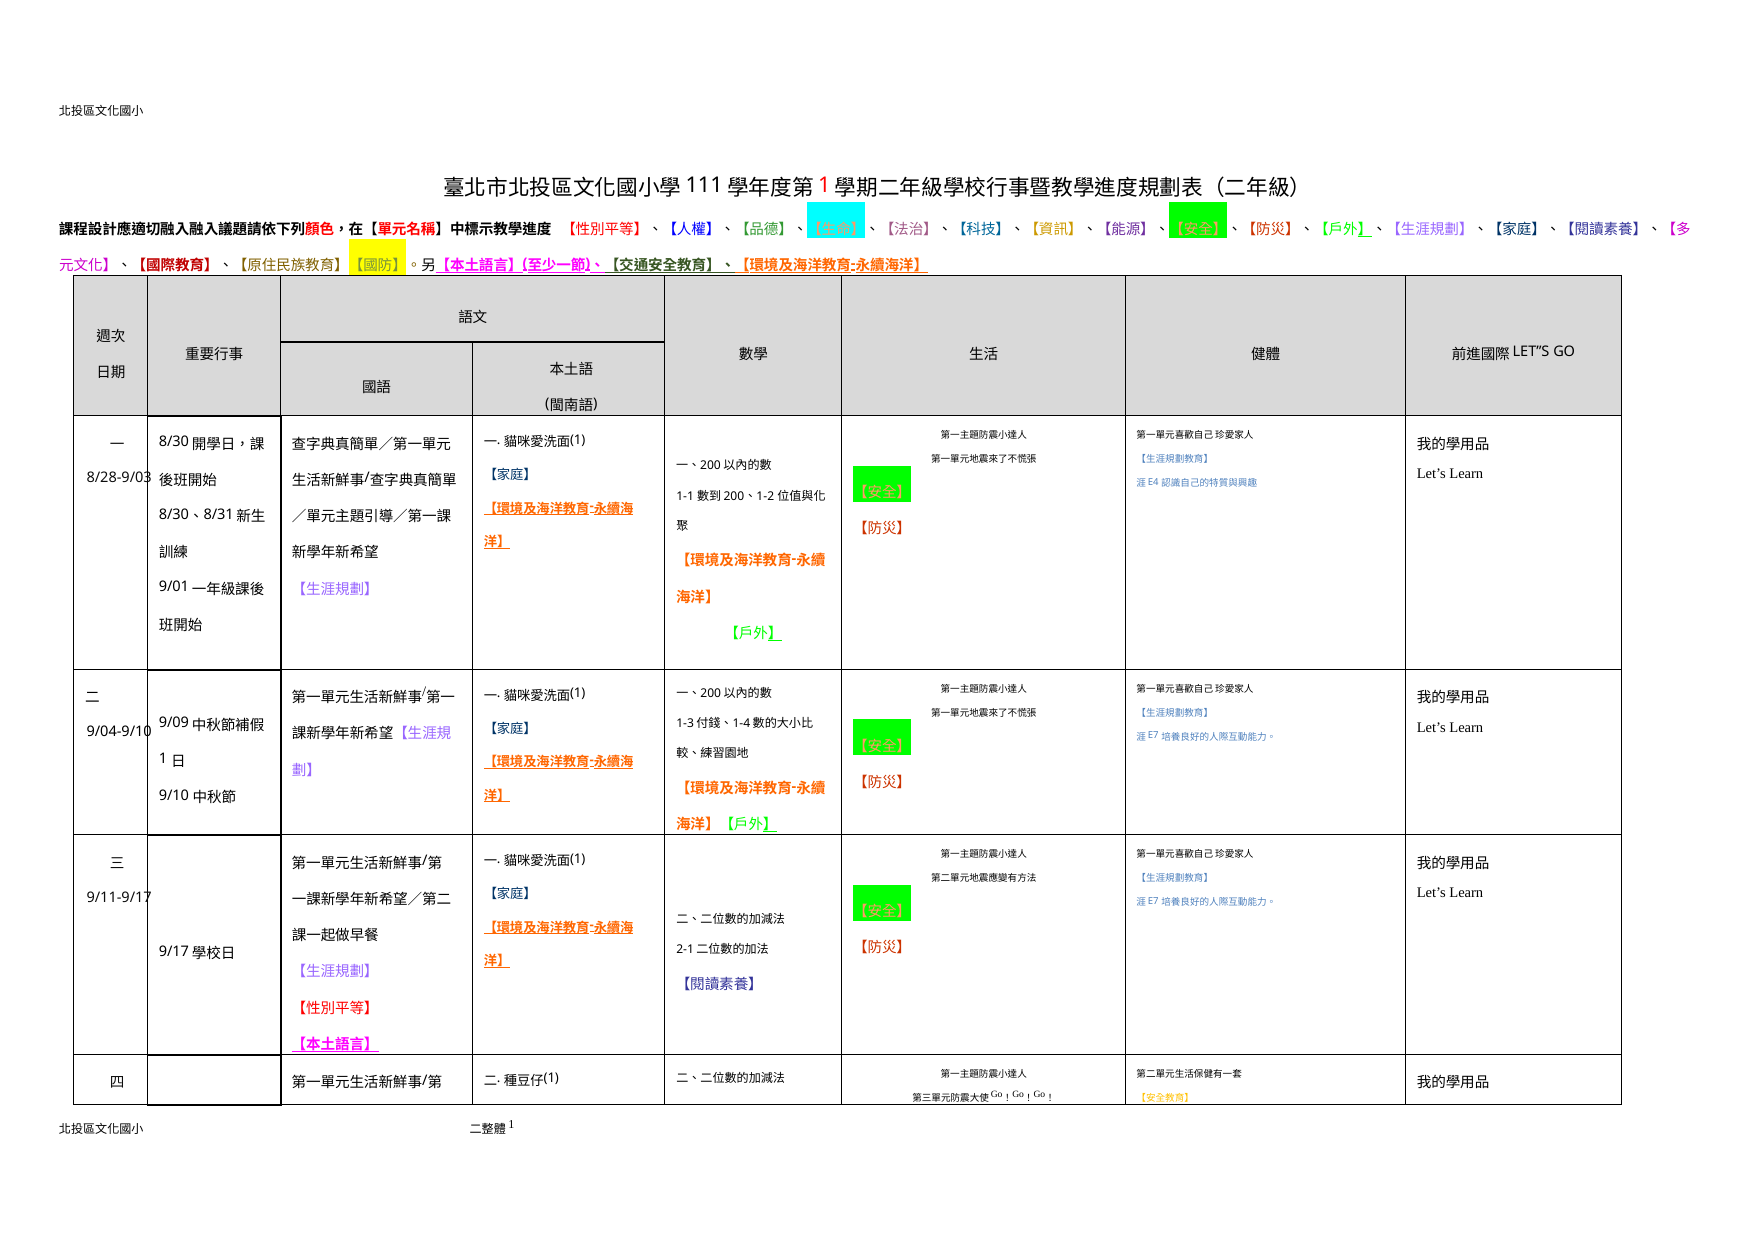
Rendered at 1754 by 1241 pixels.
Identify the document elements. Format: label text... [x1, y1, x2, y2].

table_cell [282, 1055, 472, 1104]
table_cell 第一單元生活新鮮事/第一課新學年新希望【生涯規劃】 [282, 670, 472, 834]
table_header 健體 [1126, 276, 1405, 415]
table_cell 一. 貓咪愛洗面(1) 【家庭】 【環境及海洋教育-永續海洋】 [473, 670, 664, 834]
table_cell 第一單元喜歡自己 珍愛家人 【生涯規劃教育】 涯E4 認識自己的特質與興趣 [1126, 416, 1405, 668]
table_cell 第一主題防震小達人 第二單元地震應變有方法 【安全】 【防災】 [842, 835, 1125, 1054]
table_cell 二、二位數的加減法 2-1二位數的加法 【閱讀素養】 [665, 835, 841, 1054]
table_cell 三 9/11-9/17 [74, 835, 147, 1054]
table_cell 第一主題防震小達人 第一單元地震來了不慌張 【安全】 【防災】 [842, 670, 1125, 834]
table_cell 8/30開學日，課後班開始 8/30、8/31新生訓練 9/01一年級課後班開始 [148, 417, 280, 668]
table_cell 一. 貓咪愛洗面(1) 【家庭】 【環境及海洋教育-永續海洋】 [473, 835, 664, 1054]
table_cell Let’s Learn [1406, 670, 1621, 834]
table_cell 二 9/04-9/10 [74, 670, 147, 834]
table_cell Let’s Learn [1406, 416, 1621, 668]
table_cell 國語 [281, 343, 472, 415]
table_cell 第一主題防震小達人 第一單元地震來了不慌張 【安全】 【防災】 [842, 416, 1125, 668]
table_cell 9/17學校日 [148, 836, 280, 1054]
table_header 週次 日期 [74, 276, 147, 415]
table_cell 一、200以內的數 1-3付錢、1-4數的大小比較、練習園地 【環境及海洋教育-永續海洋】【戶外】 [665, 670, 841, 834]
table_cell 查字典真簡單／第一單元生活新鮮事/查字典真簡單／單元主題引導／第一課新學年新希望 【生涯規劃】 [282, 416, 472, 668]
table_cell 第一單元喜歡自己 珍愛家人 【生涯規劃教育】 涯E7 培養良好的人際互動能力。 [1126, 670, 1405, 834]
table_header 重要行事 [148, 276, 280, 415]
table_cell Let’s Learn [1406, 835, 1621, 1054]
table_header 數學 [665, 276, 841, 415]
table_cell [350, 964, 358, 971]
table_header 前進國際LET”S GO [1406, 276, 1621, 415]
table_cell [148, 1056, 280, 1104]
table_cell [665, 1055, 841, 1104]
table_header 生活 [842, 276, 1125, 415]
table_cell 一 8/28-9/03 [74, 416, 147, 668]
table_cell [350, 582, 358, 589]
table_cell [842, 1055, 1125, 1104]
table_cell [1126, 1055, 1405, 1104]
text 臺北市北投區文化國小學111學年度第1學期二年級學校行事暨教學進度規劃表（二年級） [59, 148, 1695, 202]
table_cell Let’s Learn [1406, 1055, 1621, 1104]
text 課程設計應適切融入融入議題請依下列顏色，在【單元名稱】中標示教學進度 【性別平等】、【人權】、【品德】、【生命】、【法治】、【科技】、【資訊】、【能源】、【安全】、【防災】、【戶外】、【生涯規劃】、【家庭】、【閱讀素養】、【多元文化】、【國際教育】、【原住民族教育】【國防】。另【本土語言】(至少一節)、【交通安全教育】、【環境及海洋教育-永續海洋】 [59, 202, 1695, 275]
table_cell 二. 種豆仔(1) 【戶外】 [473, 1055, 664, 1104]
table_header 語文 [281, 276, 664, 341]
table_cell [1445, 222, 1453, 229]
table_cell 一、200以內的數 1-1 數到200、1-2 位值與化聚 【環境及海洋教育-永續海洋】 【戶外】 [665, 416, 841, 668]
table_cell 第一單元喜歡自己 珍愛家人 【生涯規劃教育】 涯E7 培養良好的人際互動能力。 [1126, 835, 1405, 1054]
table_cell 第一單元生活新鮮事/第一課新學年新希望／第二課一起做早餐 【生涯規劃】 【性別平等】 【本土語言】 [282, 835, 472, 1054]
table_cell 一. 貓咪愛洗面(1) 【家庭】 【環境及海洋教育-永續海洋】 [473, 416, 664, 668]
table_cell 9/09中秋節補假1 日 9/10 中秋節 [148, 671, 280, 834]
table_cell 四 9/18-9/24 [74, 1055, 147, 1104]
table_cell 本土語 (閩南語) [473, 343, 664, 415]
